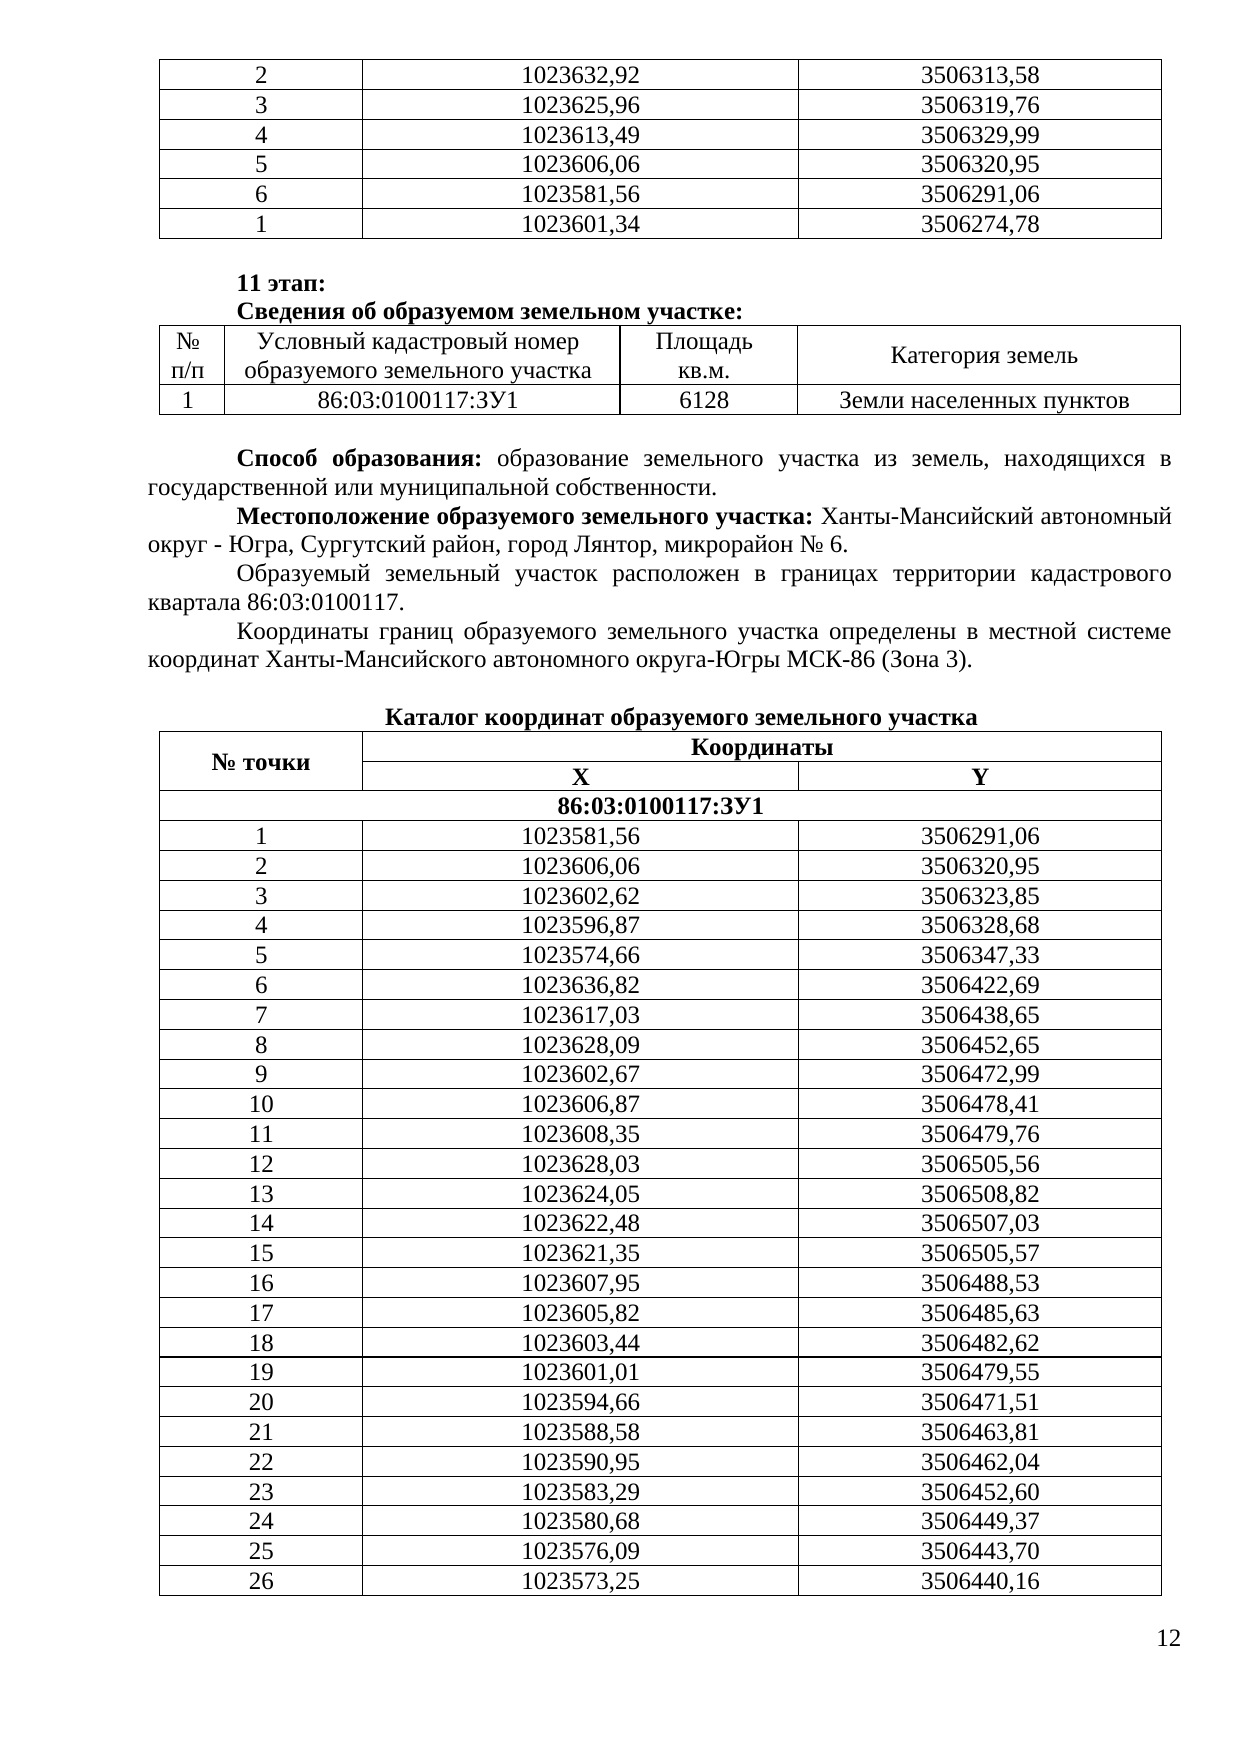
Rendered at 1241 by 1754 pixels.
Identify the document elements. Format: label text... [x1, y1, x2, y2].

table_cell 3 [160, 881, 362, 909]
table_cell 3506274,78 [799, 209, 1161, 238]
table_cell 1 [160, 209, 362, 238]
text Координаты границ образуемого земельного участка определены в местной системе координат Ханты-Мансийского автономного округа-Югры МСК-86 (Зона 3). [148, 616, 1172, 673]
table_cell 3506328,68 [799, 911, 1161, 939]
table_cell 18 [160, 1328, 362, 1356]
table_cell 3506313,58 [799, 60, 1161, 89]
table_cell 16 [160, 1268, 362, 1297]
table_cell 86:03:0100117:ЗУ1 [160, 791, 1161, 820]
table_cell 1023636,82 [363, 970, 798, 999]
table_cell 6 [160, 970, 362, 999]
table_cell 3506482,62 [799, 1328, 1161, 1356]
table_cell 23 [160, 1477, 362, 1505]
table_cell 3506449,37 [799, 1506, 1161, 1535]
table_cell 22 [160, 1447, 362, 1476]
table_cell 3506452,60 [799, 1477, 1161, 1505]
table_cell 11 [160, 1119, 362, 1148]
table_cell 3506323,85 [799, 881, 1161, 909]
table_cell 1023583,29 [363, 1477, 798, 1505]
table_cell 1023606,87 [363, 1089, 798, 1118]
table_cell 3506320,95 [799, 150, 1161, 178]
table_cell 3506319,76 [799, 90, 1161, 119]
table_cell Y [799, 762, 1161, 790]
table_cell 6128 [621, 385, 797, 413]
table_cell 1023601,34 [363, 209, 798, 238]
table_cell 1023606,06 [363, 851, 798, 880]
table_cell 1023573,25 [363, 1566, 798, 1595]
table_cell 1023621,35 [363, 1238, 798, 1267]
table_cell 3506485,63 [799, 1298, 1161, 1327]
table_cell 2 [160, 851, 362, 880]
table_cell 25 [160, 1536, 362, 1565]
table_cell 3506471,51 [799, 1387, 1161, 1416]
table_cell X [363, 762, 798, 790]
table_cell 3506440,16 [799, 1566, 1161, 1595]
table_cell 1023602,67 [363, 1060, 798, 1088]
table_cell 3506443,70 [799, 1536, 1161, 1565]
table_cell 7 [160, 1000, 362, 1029]
table_cell 1023622,48 [363, 1209, 798, 1237]
table_cell 1023602,62 [363, 881, 798, 909]
table_cell 1023596,87 [363, 911, 798, 939]
table_cell 3 [160, 90, 362, 119]
table_cell 9 [160, 1060, 362, 1088]
table_cell 5 [160, 150, 362, 178]
table_cell 19 [160, 1358, 362, 1386]
text Образуемый земельный участок расположен в границах территории кадастрового квартала 86:03:0100117. [148, 558, 1172, 616]
text 11 этап: [148, 268, 1172, 296]
table_cell 1023628,09 [363, 1030, 798, 1058]
table_cell 1023628,03 [363, 1149, 798, 1178]
table_cell 3506479,55 [799, 1358, 1161, 1386]
table_cell 1023606,06 [363, 150, 798, 178]
text Каталог координат образуемого земельного участка [148, 702, 1156, 731]
table_cell 2 [160, 60, 362, 89]
table_cell 1023580,68 [363, 1506, 798, 1535]
table_header Категория земель [798, 326, 1180, 384]
table_cell 3506291,06 [799, 821, 1161, 850]
table_cell 3506452,65 [799, 1030, 1161, 1058]
table_cell 3506505,57 [799, 1238, 1161, 1267]
table_cell 1023617,03 [363, 1000, 798, 1029]
table_cell 1 [160, 821, 362, 850]
table_header Площадь кв.м. [621, 326, 797, 384]
table_header № точки [160, 732, 362, 790]
table_cell 1023601,01 [363, 1358, 798, 1386]
table_cell 1023605,82 [363, 1298, 798, 1327]
table_cell 1023588,58 [363, 1417, 798, 1446]
table_cell 1 [160, 385, 224, 413]
table_cell 3506320,95 [799, 851, 1161, 880]
table_cell 3506505,56 [799, 1149, 1161, 1178]
table_header Условный кадастровый номер образуемого земельного участка [225, 326, 619, 384]
table_cell 17 [160, 1298, 362, 1327]
table_cell 1023608,35 [363, 1119, 798, 1148]
table_cell 6 [160, 179, 362, 208]
table_cell 21 [160, 1417, 362, 1446]
table_cell 1023625,96 [363, 90, 798, 119]
table_header № п/п [160, 326, 224, 384]
table_cell 10 [160, 1089, 362, 1118]
table_cell 15 [160, 1238, 362, 1267]
table_cell 1023590,95 [363, 1447, 798, 1476]
table_cell 20 [160, 1387, 362, 1416]
table_cell 3506479,76 [799, 1119, 1161, 1148]
table_cell 4 [160, 120, 362, 148]
table_cell 3506291,06 [799, 179, 1161, 208]
table_cell 3506508,82 [799, 1179, 1161, 1207]
table_cell 24 [160, 1506, 362, 1535]
table_cell 1023581,56 [363, 179, 798, 208]
table_cell 3506463,81 [799, 1417, 1161, 1446]
table_cell 3506507,03 [799, 1209, 1161, 1237]
table_cell 3506422,69 [799, 970, 1161, 999]
table_cell Земли населенных пунктов [798, 385, 1180, 413]
table_cell 5 [160, 940, 362, 969]
table_header Координаты [363, 732, 1161, 761]
table_cell 3506462,04 [799, 1447, 1161, 1476]
table_cell 12 [160, 1149, 362, 1178]
table_cell 1023632,92 [363, 60, 798, 89]
table_cell 1023594,66 [363, 1387, 798, 1416]
table_cell 3506438,65 [799, 1000, 1161, 1029]
table_cell 3506478,41 [799, 1089, 1161, 1118]
table_cell 1023607,95 [363, 1268, 798, 1297]
text Способ образования: образование земельного участка из земель, находящихся в государственной или муниципальной собственности. [148, 443, 1172, 501]
table_cell 1023624,05 [363, 1179, 798, 1207]
table_cell 86:03:0100117:ЗУ1 [225, 385, 619, 413]
table_cell 3506329,99 [799, 120, 1161, 148]
text Сведения об образуемом земельном участке: [148, 296, 1172, 325]
table_cell 4 [160, 911, 362, 939]
table_cell 8 [160, 1030, 362, 1058]
table_cell 3506347,33 [799, 940, 1161, 969]
table_cell 3506472,99 [799, 1060, 1161, 1088]
table_cell 13 [160, 1179, 362, 1207]
table_cell 3506488,53 [799, 1268, 1161, 1297]
table_cell 1023574,66 [363, 940, 798, 969]
table_cell 1023603,44 [363, 1328, 798, 1356]
table_cell 1023613,49 [363, 120, 798, 148]
table_cell 1023576,09 [363, 1536, 798, 1565]
text Местоположение образуемого земельного участка: Ханты-Мансийский автономный округ - Югра, Сургутский район, город Лянтор, микрорайон № 6. [148, 501, 1172, 558]
table_cell 1023581,56 [363, 821, 798, 850]
table_cell 14 [160, 1209, 362, 1237]
table_cell 26 [160, 1566, 362, 1595]
